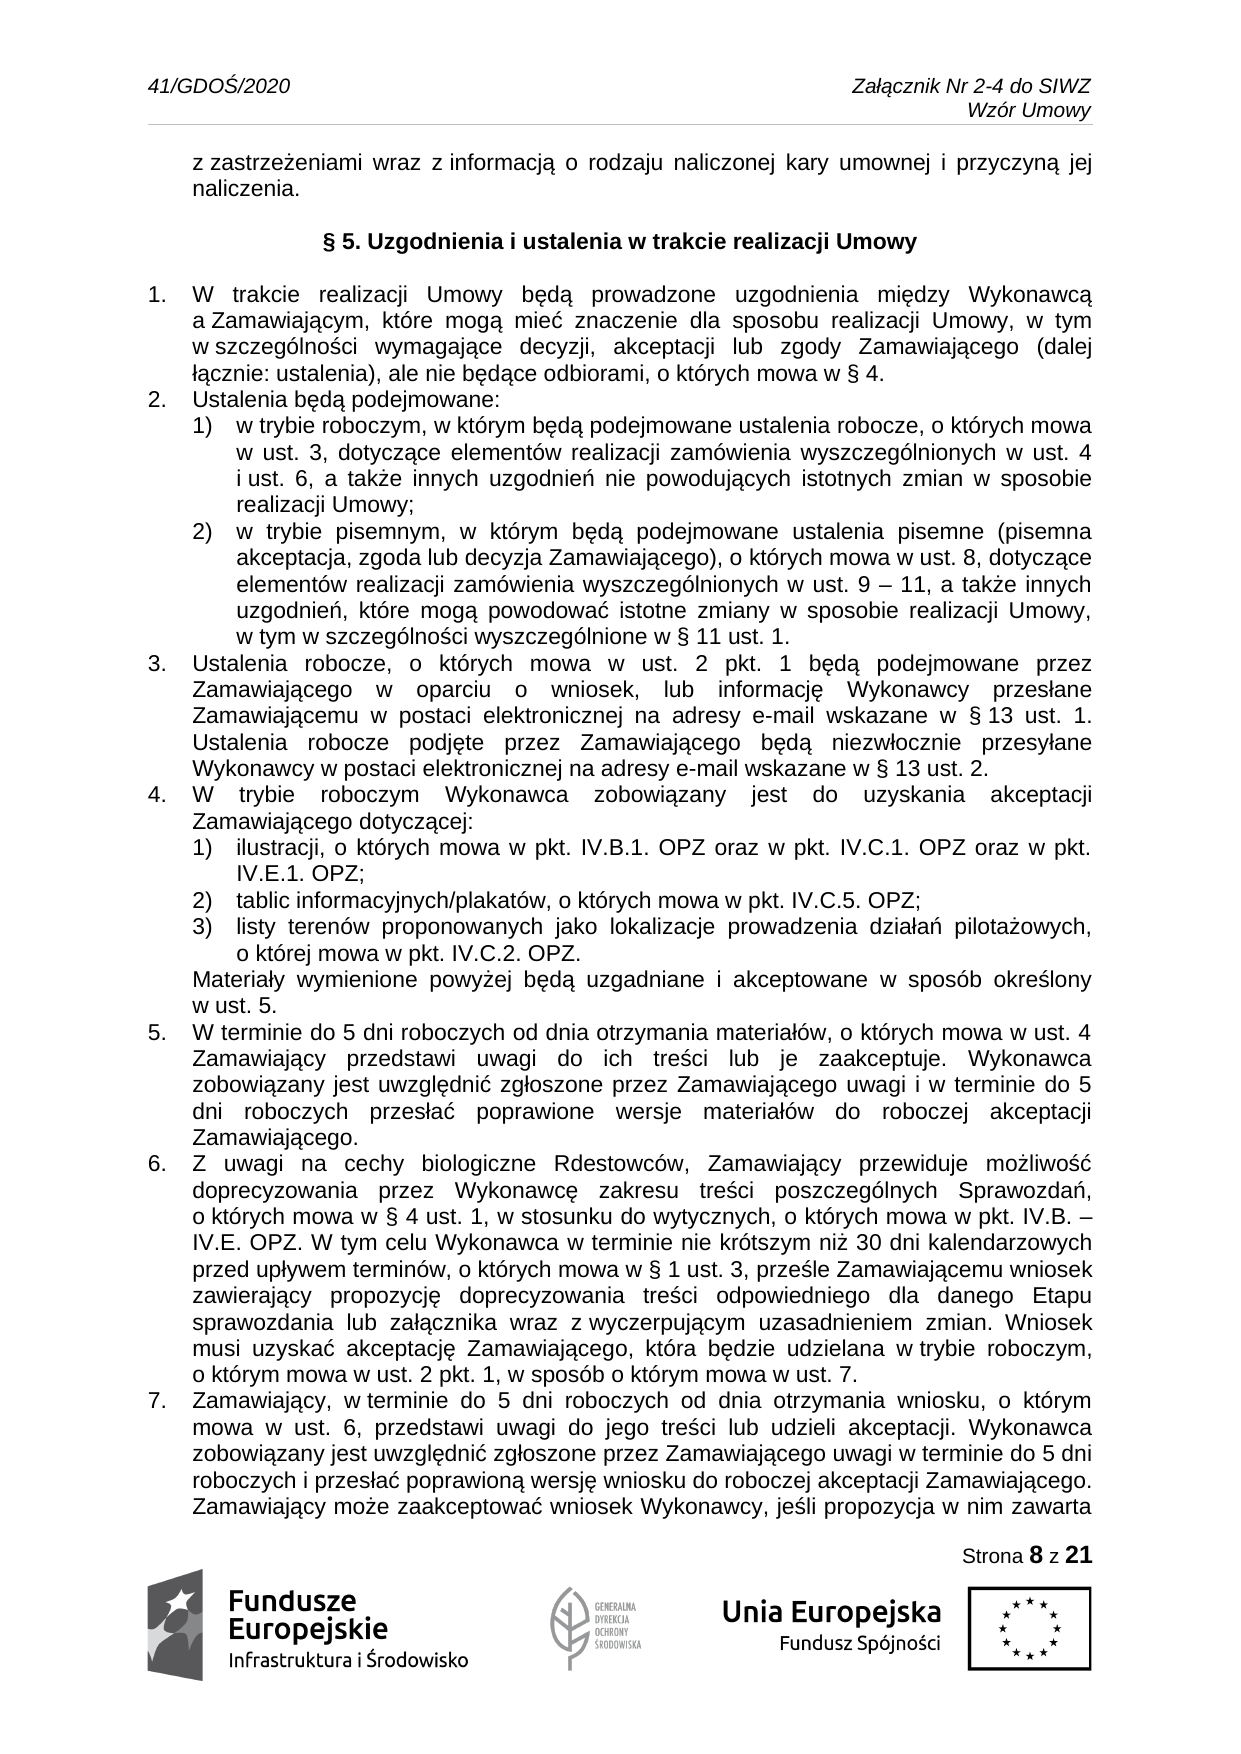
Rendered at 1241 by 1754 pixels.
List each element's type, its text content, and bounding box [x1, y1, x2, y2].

list W trybie roboczym Wykonawca zobowiązany jest do uzyskania akceptacji Zamawiającego dotyczącej: [148, 781, 1093, 834]
list W trakcie realizacji Umowy będą prowadzone uzgodnienia między Wykonawcą a Zamawiającym, które mogą mieć znaczenie dla sposobu realizacji Umowy, w tym w szczególności wymagające decyzji, akceptacji lub zgody Zamawiającego (dalej łącznie: ustalenia), ale nie będące odbiorami, o których mowa w § 4. [148, 281, 1093, 386]
list 1) w trybie roboczym, w którym będą podejmowane ustalenia robocze, o których mowa w ust. 3, dotyczące elementów realizacji zamówienia wyszczególnionych w ust. 4 i ust. 6, a także innych uzgodnień nie powodujących istotnych zmian w sposobie realizacji Umowy; [192, 412, 1093, 518]
list Ustalenia będą podejmowane: [148, 386, 1093, 412]
list Z uwagi na cechy biologiczne Rdestowców, Zamawiający przewiduje możliwość doprecyzowania przez Wykonawcę zakresu treści poszczególnych Sprawozdań, o których mowa w § 4 ust. 1, w stosunku do wytycznych, o których mowa w pkt. IV.B. – IV.E. OPZ. W tym celu Wykonawca w terminie nie krótszym niż 30 dni kalendarzowych przed upływem terminów, o których mowa w § 1 ust. 3, prześle Zamawiającemu wniosek zawierający propozycję doprecyzowania treści odpowiedniego dla danego Etapu sprawozdania lub załącznika wraz z wyczerpującym uzasadnieniem zmian. Wniosek musi uzyskać akceptację Zamawiającego, która będzie udzielana w trybie roboczym, o którym mowa w ust. 2 pkt. 1, w sposób o którym mowa w ust. 7. [148, 1150, 1093, 1387]
list 2) w trybie pisemnym, w którym będą podejmowane ustalenia pisemne (pisemna akceptacja, zgoda lub decyzja Zamawiającego), o których mowa w ust. 8, dotyczące elementów realizacji zamówienia wyszczególnionych w ust. 9 – 11, a także innych uzgodnień, które mogą powodować istotne zmiany w sposobie realizacji Umowy, w tym w szczególności wyszczególnione w § 11 ust. 1. [192, 518, 1093, 649]
list listy terenów proponowanych jako lokalizacje prowadzenia działań pilotażowych, o której mowa w pkt. IV.C.2. OPZ. [192, 913, 1093, 966]
text § 5. Uzgodnienia i ustalenia w trakcie realizacji Umowy [148, 228, 1093, 254]
list tablic informacyjnych/plakatów, o których mowa w pkt. IV.C.5. OPZ; [192, 887, 1093, 913]
list Materiały wymienione powyżej będą uzgadniane i akceptowane w sposób określony w ust. 5. [192, 966, 1093, 1018]
list Ustalenia robocze, o których mowa w ust. 2 pkt. 1 będą podejmowane przez Zamawiającego w oparciu o wniosek, lub informację Wykonawcy przesłane Zamawiającemu w postaci elektronicznej na adresy e-mail wskazane w § 13 ust. 1. Ustalenia robocze podjęte przez Zamawiającego będą niezwłocznie przesyłane Wykonawcy w postaci elektronicznej na adresy e-mail wskazane w § 13 ust. 2. [148, 649, 1093, 781]
list W terminie do 5 dni roboczych od dnia otrzymania materiałów, o których mowa w ust. 4 Zamawiający przedstawi uwagi do ich treści lub je zaakceptuje. Wykonawca zobowiązany jest uwzględnić zgłoszone przez Zamawiającego uwagi i w terminie do 5 dni roboczych przesłać poprawione wersje materiałów do roboczej akceptacji Zamawiającego. [148, 1018, 1093, 1150]
picture [147, 1569, 1092, 1681]
list ilustracji, o których mowa w pkt. IV.B.1. OPZ oraz w pkt. IV.C.1. OPZ oraz w pkt. IV.E.1. OPZ; [192, 834, 1093, 887]
